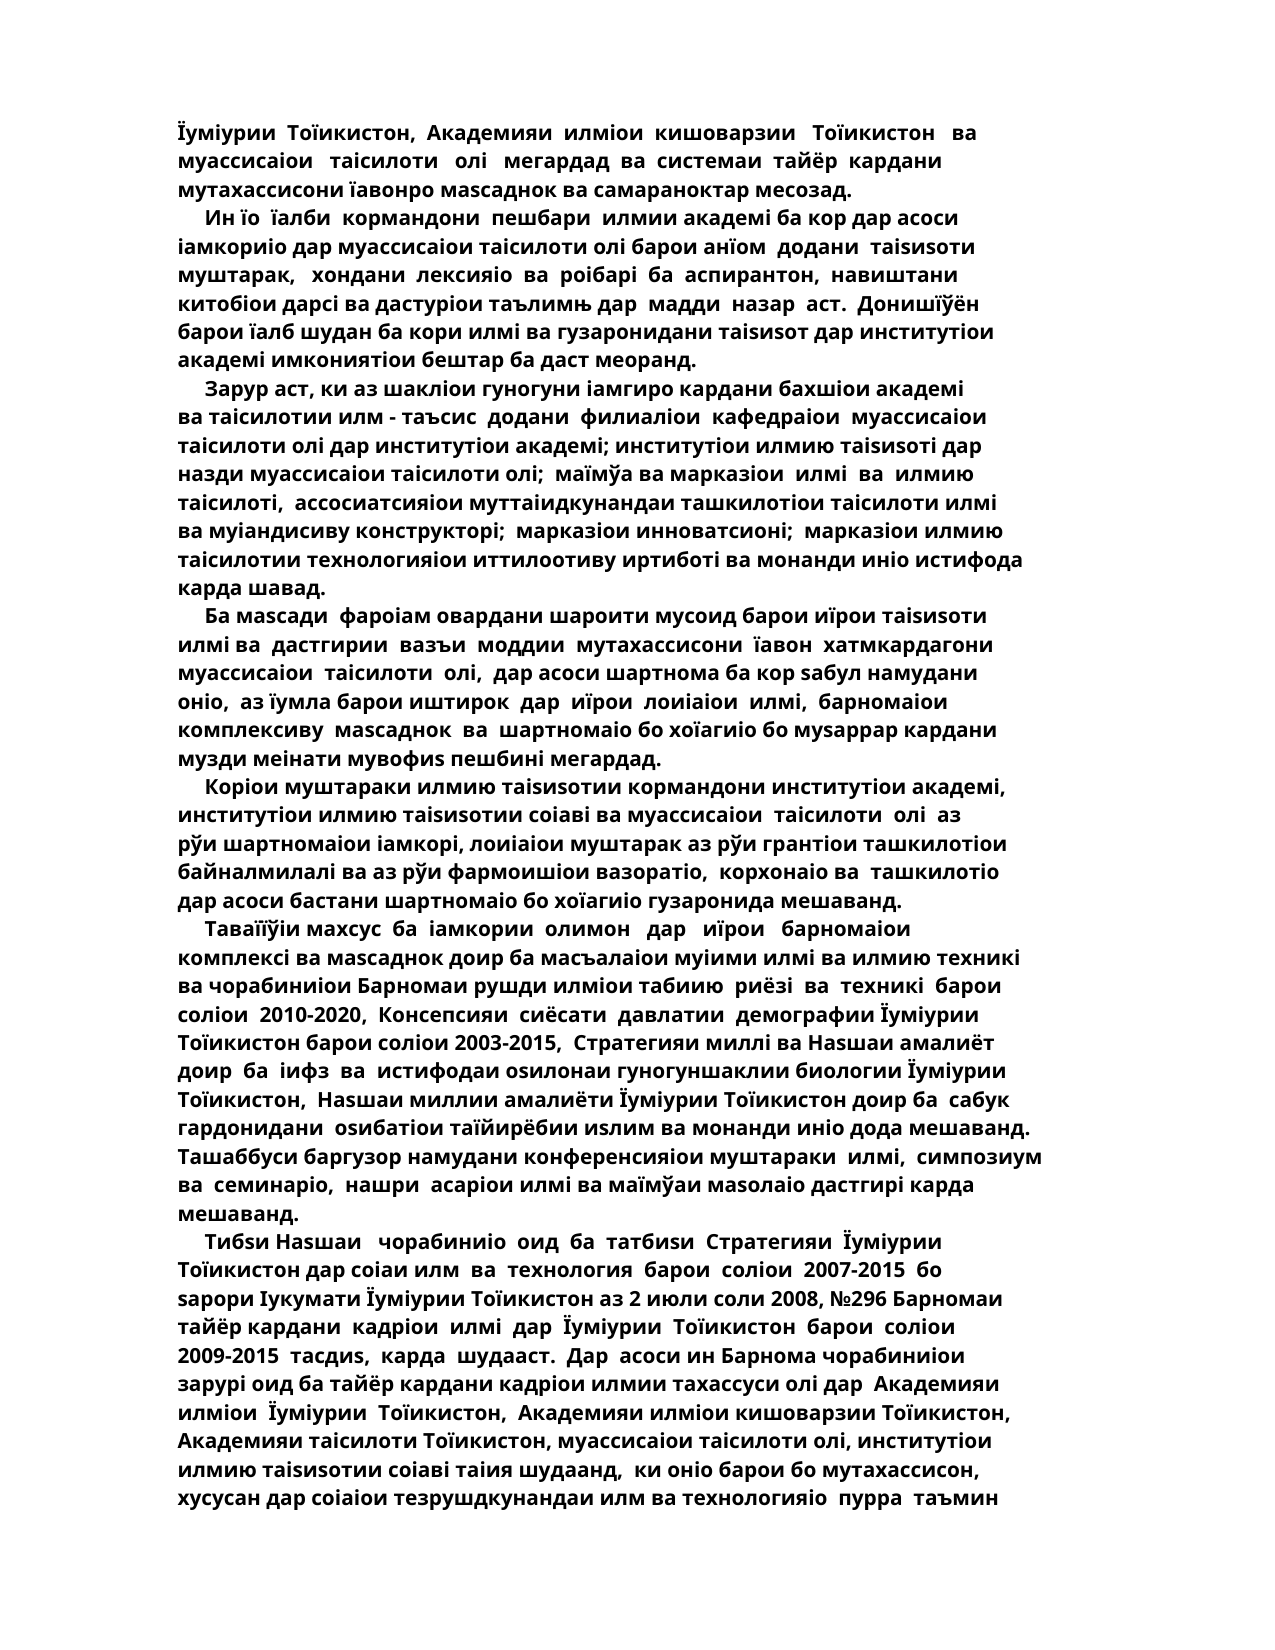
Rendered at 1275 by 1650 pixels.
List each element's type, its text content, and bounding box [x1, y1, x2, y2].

text ва муіандисиву конструкторі; марказіои инноватсионі; марказіои илмию [177, 516, 1186, 545]
text хусусан дар соіаіои тезрушдкунандаи илм ва технологияіо пурра таъмин [177, 1483, 1186, 1512]
text барои їалб шудан ба кори илмі ва гузаронидани таіѕиѕот дар институтіои [177, 317, 1186, 346]
text китобіои дарсі ва дастуріои таълимњ дар мадди назар аст. Донишїўён [177, 289, 1186, 317]
text таісилоті, ассосиатсияіои муттаіидкунандаи ташкилотіои таісилоти илмі [177, 488, 1186, 516]
text Тоїикистон дар соіаи илм ва технология барои соліои 2007-2015 бо [177, 1256, 1186, 1284]
text таісилотии технологияіои иттилоотиву иртиботі ва монанди иніо истифода [177, 545, 1186, 573]
text ва таісилотии илм - таъсис додани филиаліои кафедраіои муассисаіои [177, 402, 1186, 431]
text музди меінати мувофиѕ пешбині мегардад. [177, 744, 1186, 772]
text академі имкониятіои бештар ба даст меоранд. [177, 346, 1186, 374]
text ва семинаріо, нашри асаріои илмі ва маїмўаи маѕолаіо дастгирі карда [177, 1170, 1186, 1199]
text илмі ва дастгирии вазъи моддии мутахассисони їавон хатмкардагони [177, 630, 1186, 658]
text ѕарори Іукумати Їуміурии Тоїикистон аз 2 июли соли 2008, №296 Барномаи [177, 1284, 1186, 1312]
text доир ба іифз ва истифодаи оѕилонаи гуногуншаклии биологии Їуміурии [177, 1057, 1186, 1085]
text илміои Їуміурии Тоїикистон, Академияи илміои кишоварзии Тоїикистон, [177, 1398, 1186, 1426]
text Тоїикистон барои соліои 2003-2015, Стратегияи миллі ва Наѕшаи амалиёт [177, 1028, 1186, 1057]
text оніо, аз їумла барои иштирок дар иїрои лоиіаіои илмі, барномаіои [177, 687, 1186, 715]
text Академияи таісилоти Тоїикистон, муассисаіои таісилоти олі, институтіои [177, 1426, 1186, 1455]
text байналмилалі ва аз рўи фармоишіои вазоратіо, корхонаіо ва ташкилотіо [177, 857, 1186, 886]
text Ташаббуси баргузор намудани конференсияіои муштараки илмі, симпозиум [177, 1142, 1186, 1170]
text дар асоси бастани шартномаіо бо хоїагиіо гузаронида мешаванд. [177, 886, 1186, 914]
text комплексиву маѕсаднок ва шартномаіо бо хоїагиіо бо муѕаррар кардани [177, 715, 1186, 744]
text илмию таіѕиѕотии соіаві таіия шудаанд, ки оніо барои бо мутахассисон, [177, 1455, 1186, 1483]
text муассисаіои таісилоти олі мегардад ва системаи тайёр кардани [177, 147, 1186, 175]
text Зарур аст, ки аз шакліои гуногуни іамгиро кардани бахшіои академі [177, 374, 1186, 402]
text соліои 2010-2020, Консепсияи сиёсати давлатии демографии Їуміурии [177, 1000, 1186, 1028]
text таісилоти олі дар институтіои академі; институтіои илмию таіѕиѕоті дар [177, 431, 1186, 459]
text рўи шартномаіои іамкорі, лоиіаіои муштарак аз рўи грантіои ташкилотіои [177, 829, 1186, 857]
text карда шавад. [177, 573, 1186, 602]
text институтіои илмию таіѕиѕотии соіаві ва муассисаіои таісилоти олі аз [177, 801, 1186, 829]
text мешаванд. [177, 1199, 1186, 1227]
text іамкориіо дар муассисаіои таісилоти олі барои анїом додани таіѕиѕоти [177, 232, 1186, 260]
text гардонидани оѕибатіои таїйирёбии иѕлим ва монанди иніо дода мешаванд. [177, 1113, 1186, 1142]
text назди муассисаіои таісилоти олі; маїмўа ва марказіои илмі ва илмию [177, 459, 1186, 488]
text Тоїикистон, Наѕшаи миллии амалиёти Їуміурии Тоїикистон доир ба сабук [177, 1085, 1186, 1113]
text Коріои муштараки илмию таіѕиѕотии кормандони институтіои академі, [177, 772, 1186, 801]
text муштарак, хондани лексияіо ва роібарі ба аспирантон, навиштани [177, 260, 1186, 289]
text зарурі оид ба тайёр кардани кадріои илмии тахассуси олі дар Академияи [177, 1369, 1186, 1398]
text мутахассисони їавонро маѕсаднок ва самараноктар месозад. [177, 175, 1186, 203]
text тайёр кардани кадріои илмі дар Їуміурии Тоїикистон барои соліои [177, 1312, 1186, 1341]
text Таваїїўіи махсус ба іамкории олимон дар иїрои барномаіои [177, 914, 1186, 943]
text комплексі ва маѕсаднок доир ба масъалаіои муіими илмі ва илмию техникі [177, 943, 1186, 971]
text ва чорабиниіои Барномаи рушди илміои табиию риёзі ва техникі барои [177, 971, 1186, 1000]
text Ин їо їалби кормандони пешбари илмии академі ба кор дар асоси [177, 203, 1186, 232]
text 2009-2015 тасдиѕ, карда шудааст. Дар асоси ин Барнома чорабиниіои [177, 1341, 1186, 1369]
text Тибѕи Наѕшаи чорабиниіо оид ба татбиѕи Стратегияи Їуміурии [177, 1227, 1186, 1256]
text Ба маѕсади фароіам овардани шароити мусоид барои иїрои таіѕиѕоти [177, 602, 1186, 630]
text муассисаіои таісилоти олі, дар асоси шартнома ба кор ѕабул намудани [177, 658, 1186, 687]
text Їуміурии Тоїикистон, Академияи илміои кишоварзии Тоїикистон ва [177, 118, 1186, 147]
